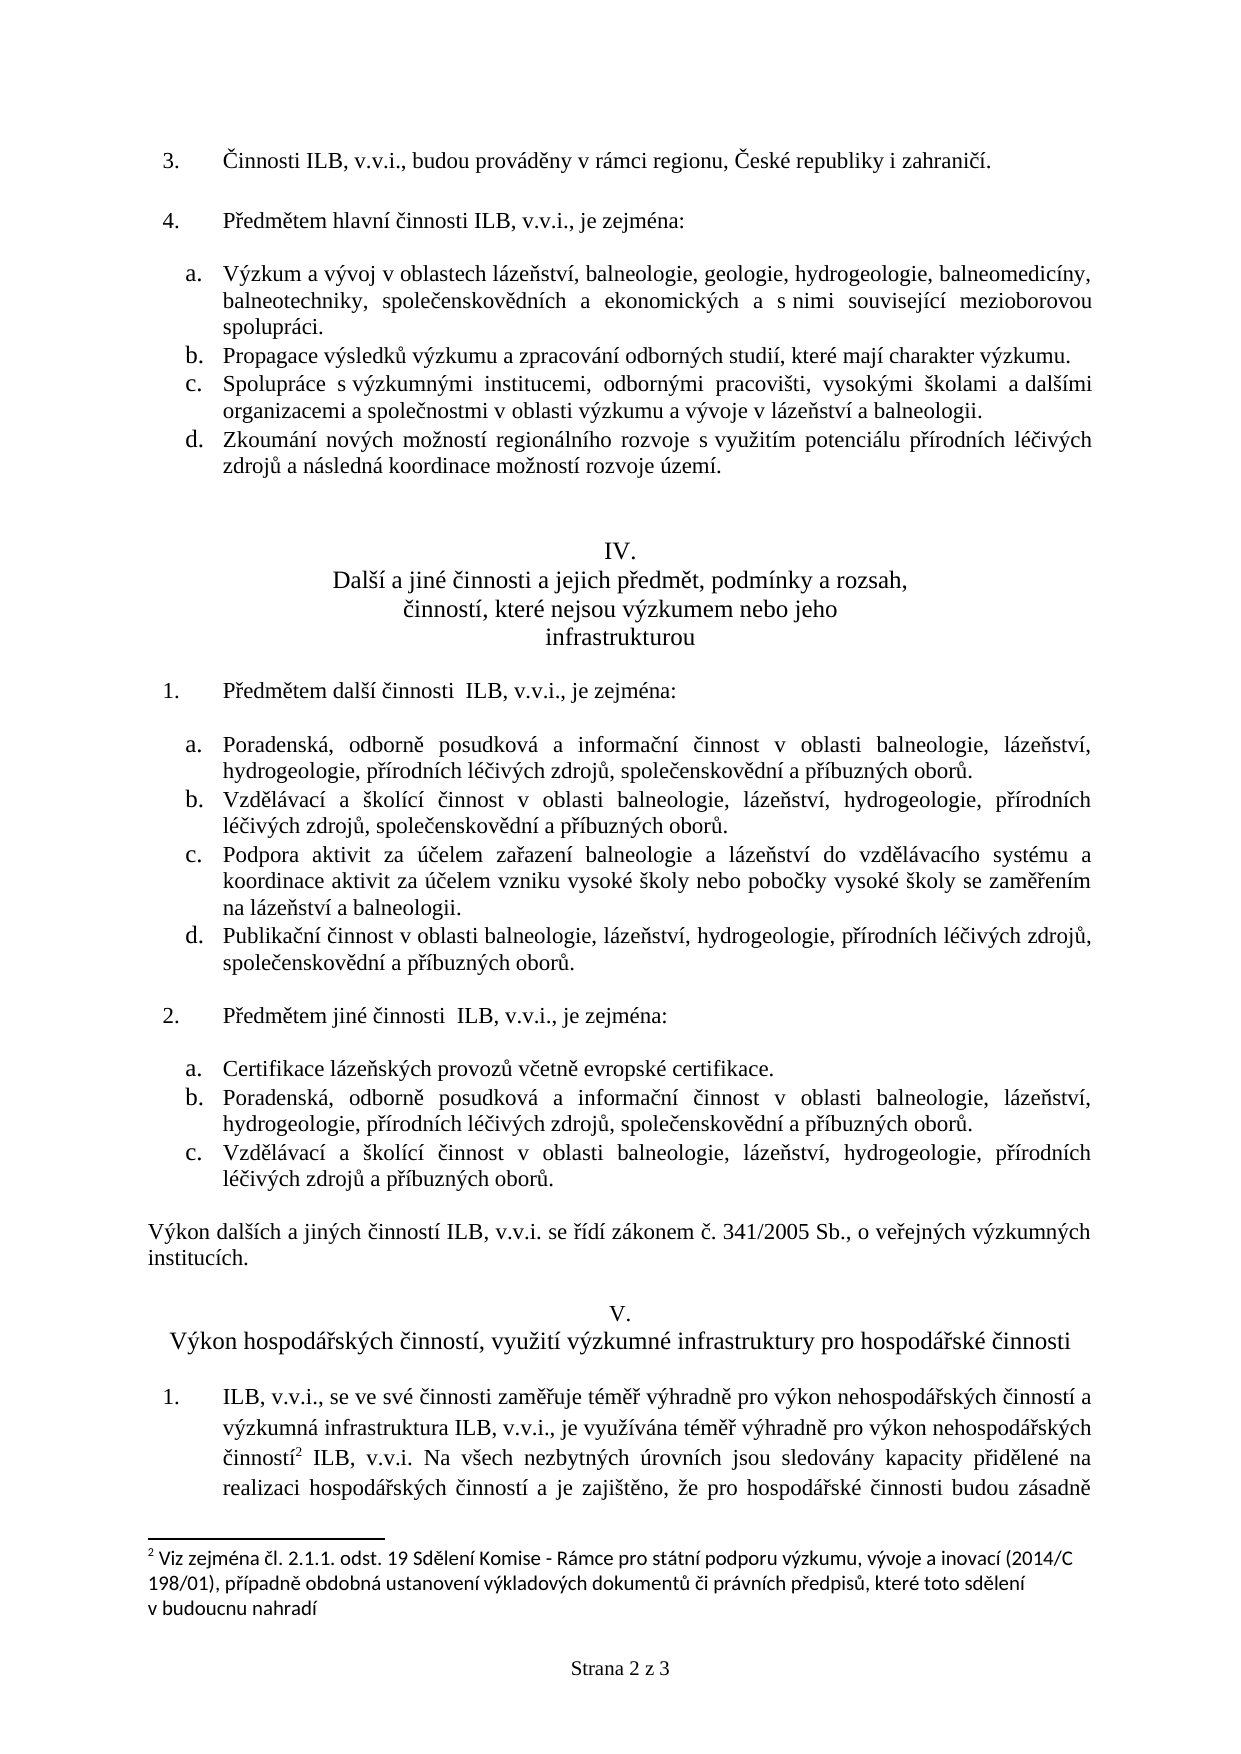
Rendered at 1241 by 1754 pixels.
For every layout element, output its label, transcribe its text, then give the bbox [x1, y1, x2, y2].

list Vzdělávací a školící činnost v oblasti balneologie, lázeňství, hydrogeologie, přírodních léčivých zdrojů, společenskovědní a příbuzných oborů. [185, 784, 1092, 839]
text Vzdělávací a školící činnost v oblasti balneologie, lázeňství, hydrogeologie, přírodních léčivých zdrojů a příbuzných oborů. [185, 1137, 1092, 1192]
text Činnosti ILB, v.v.i., budou prováděny v rámci regionu, České republiky i zahraničí. [162, 147, 1092, 173]
text Spolupráce s výzkumnými institucemi, odbornými pracovišti, vysokými školami a dalšími organizacemi a společnostmi v oblasti výzkumu a vývoje v lázeňství a balneologii. [185, 368, 1092, 424]
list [162, 1383, 1092, 1500]
text Předmětem hlavní činnosti ILB, v.v.i., je zejména: [162, 207, 1092, 234]
text Poradenská, odborně posudková a informační činnost v oblasti balneologie, lázeňství, hydrogeologie, přírodních léčivých zdrojů, společenskovědní a příbuzných oborů. [185, 1082, 1092, 1137]
list Publikační činnost v oblasti balneologie, lázeňství, hydrogeologie, přírodních léčivých zdrojů, společenskovědní a příbuzných oborů. [185, 920, 1092, 975]
list Certifikace lázeňských provozů včetně evropské certifikace. [185, 1053, 1092, 1082]
text Zkoumání nových možností regionálního rozvoje s využitím potenciálu přírodních léčivých zdrojů a následná koordinace možností rozvoje území. [185, 424, 1092, 479]
list Předmětem další činnosti ILB, v.v.i., je zejména: [162, 678, 1092, 704]
text Výkon dalších a jiných činností ILB, v.v.i. se řídí zákonem č. 341/2005 Sb., o veřejných výzkumných institucích. [148, 1218, 1092, 1271]
text činností, které nejsou výzkumem nebo jeho [148, 594, 1092, 622]
text V. [148, 1299, 1092, 1326]
text Výkon hospodářských činností, využití výzkumné infrastruktury pro hospodářské činnosti [148, 1326, 1092, 1355]
text Další a jiné činnosti a jejich předmět, podmínky a rozsah, [148, 565, 1092, 594]
text Propagace výsledků výzkumu a zpracování odborných studií, které mají charakter výzkumu. [185, 340, 1092, 368]
text IV. [148, 536, 1092, 565]
text infrastrukturou [148, 622, 1092, 651]
text Předmětem jiné činnosti ILB, v.v.i., je zejména: [162, 1002, 1092, 1028]
list Poradenská, odborně posudková a informační činnost v oblasti balneologie, lázeňství, hydrogeologie, přírodních léčivých zdrojů, společenskovědní a příbuzných oborů. [185, 729, 1092, 784]
list Podpora aktivit za účelem zařazení balneologie a lázeňství do vzdělávacího systému a koordinace aktivit za účelem vzniku vysoké školy nebo pobočky vysoké školy se zaměřením na lázeňství a balneologii. [185, 839, 1092, 920]
text Výzkum a vývoj v oblastech lázeňství, balneologie, geologie, hydrogeologie, balneomedicíny, balneotechniky, společenskovědních a ekonomických a s nimi související mezioborovou spolupráci. [185, 258, 1092, 340]
